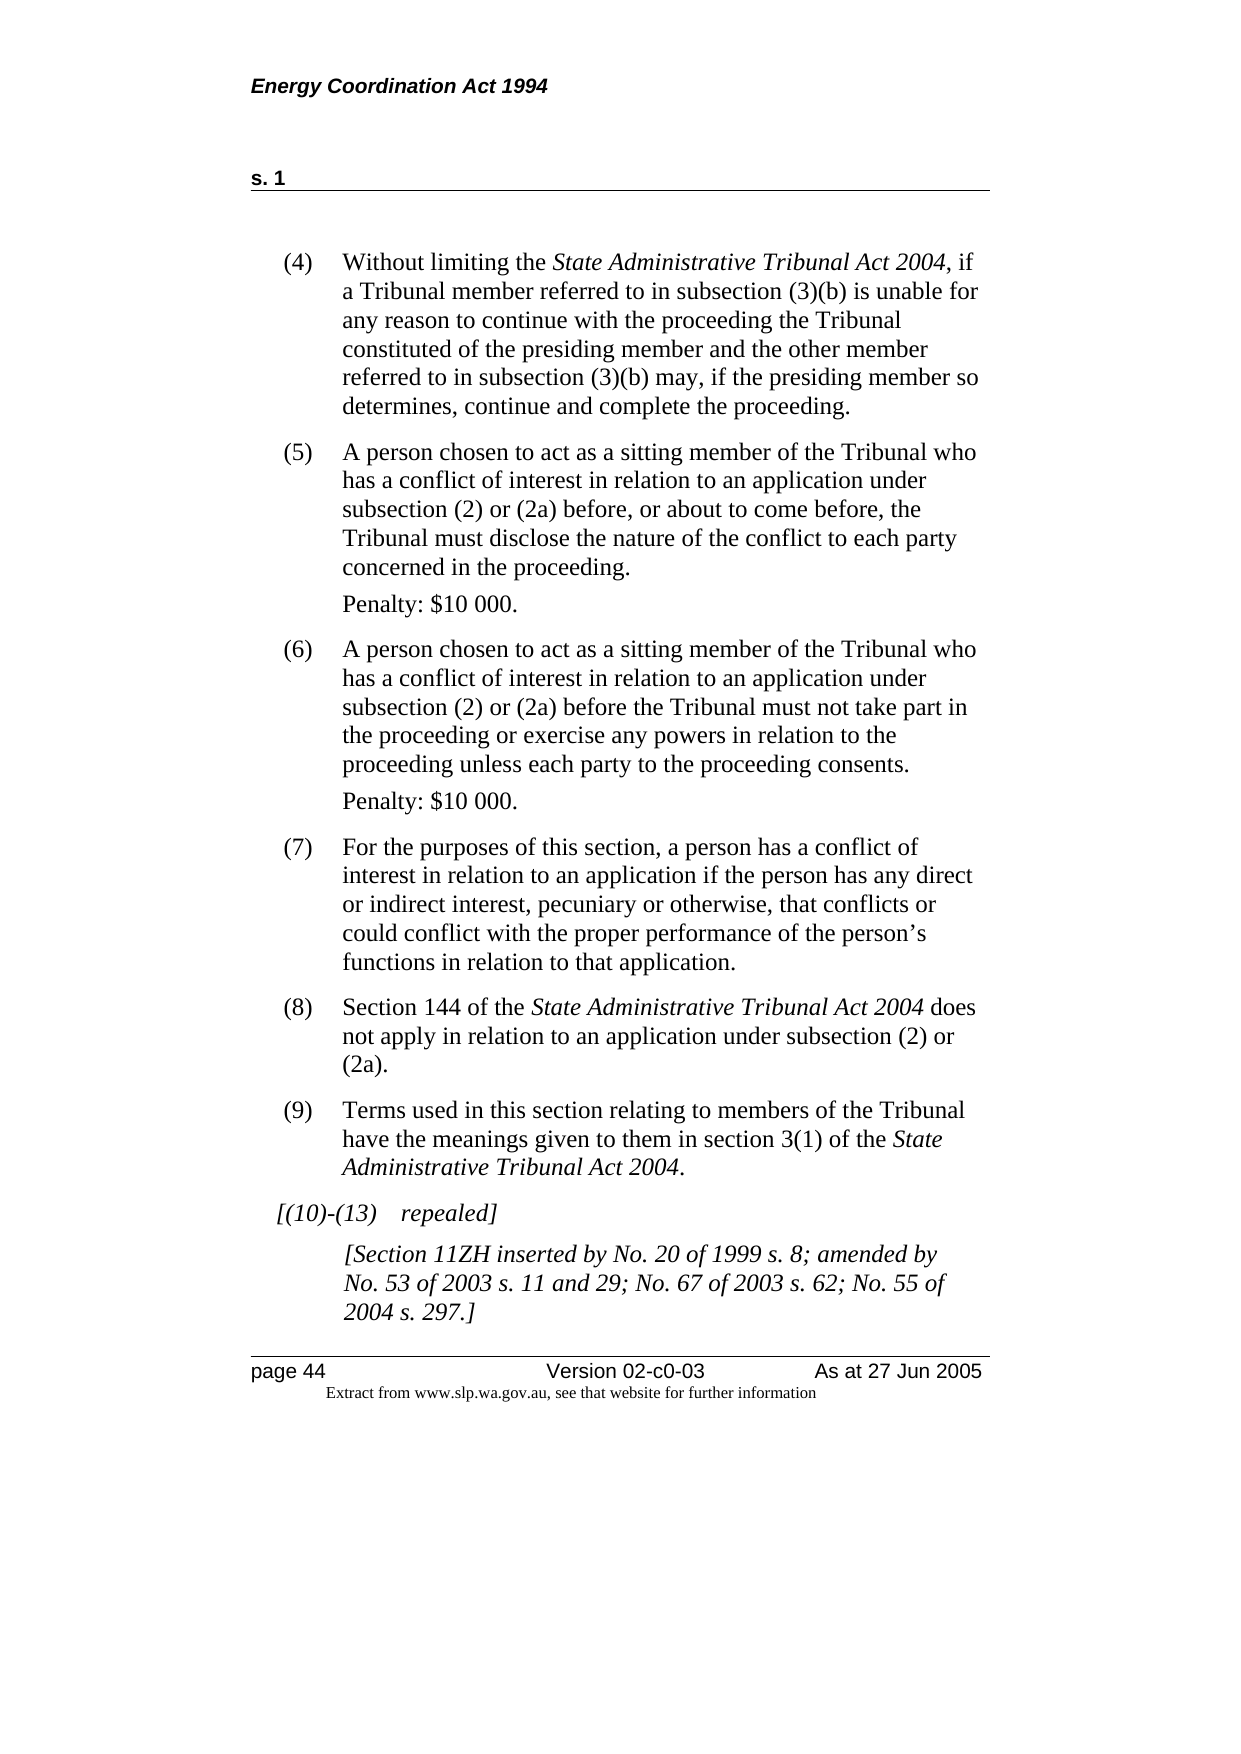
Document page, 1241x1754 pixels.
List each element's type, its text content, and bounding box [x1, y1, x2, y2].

text Penalty: $10 000. [251, 786, 990, 815]
text (7) For the purposes of this section, a person has a conflict of interest in relation to an application if the person has any direct or indirect interest, pecuniary or otherwise, that conflicts or could conflict with the proper performance of the person’s functions in relation to that application. [251, 832, 990, 975]
text [Section 11ZH inserted by No. 20 of 1999 s. 8; amended by No. 53 of 2003 s. 11 and 29; No. 67 of 2003 s. 62; No. 55 of 2004 s. 297.] [251, 1239, 990, 1325]
text (4) Without limiting the State Administrative Tribunal Act 2004, if a Tribunal member referred to in subsection (3)(b) is unable for any reason to continue with the proceeding the Tribunal constituted of the presiding member and the other member referred to in subsection (3)(b) may, if the presiding member so determines, continue and complete the proceeding. [251, 247, 990, 420]
text Penalty: $10 000. [251, 589, 990, 617]
text (9) Terms used in this section relating to members of the Tribunal have the meanings given to them in section 3(1) of the State Administrative Tribunal Act 2004. [251, 1095, 990, 1181]
text (6) A person chosen to act as a sitting member of the Tribunal who has a conflict of interest in relation to an application under subsection (2) or (2a) before the Tribunal must not take part in the proceeding or exercise any powers in relation to the proceeding unless each party to the proceeding consents. [251, 634, 990, 778]
text [(10)-(13) repealed] [251, 1198, 990, 1227]
text (8) Section 144 of the State Administrative Tribunal Act 2004 does not apply in relation to an application under subsection (2) or (2a). [251, 992, 990, 1078]
text (5) A person chosen to act as a sitting member of the Tribunal who has a conflict of interest in relation to an application under subsection (2) or (2a) before, or about to come before, the Tribunal must disclose the nature of the conflict to each party concerned in the proceeding. [251, 437, 990, 580]
